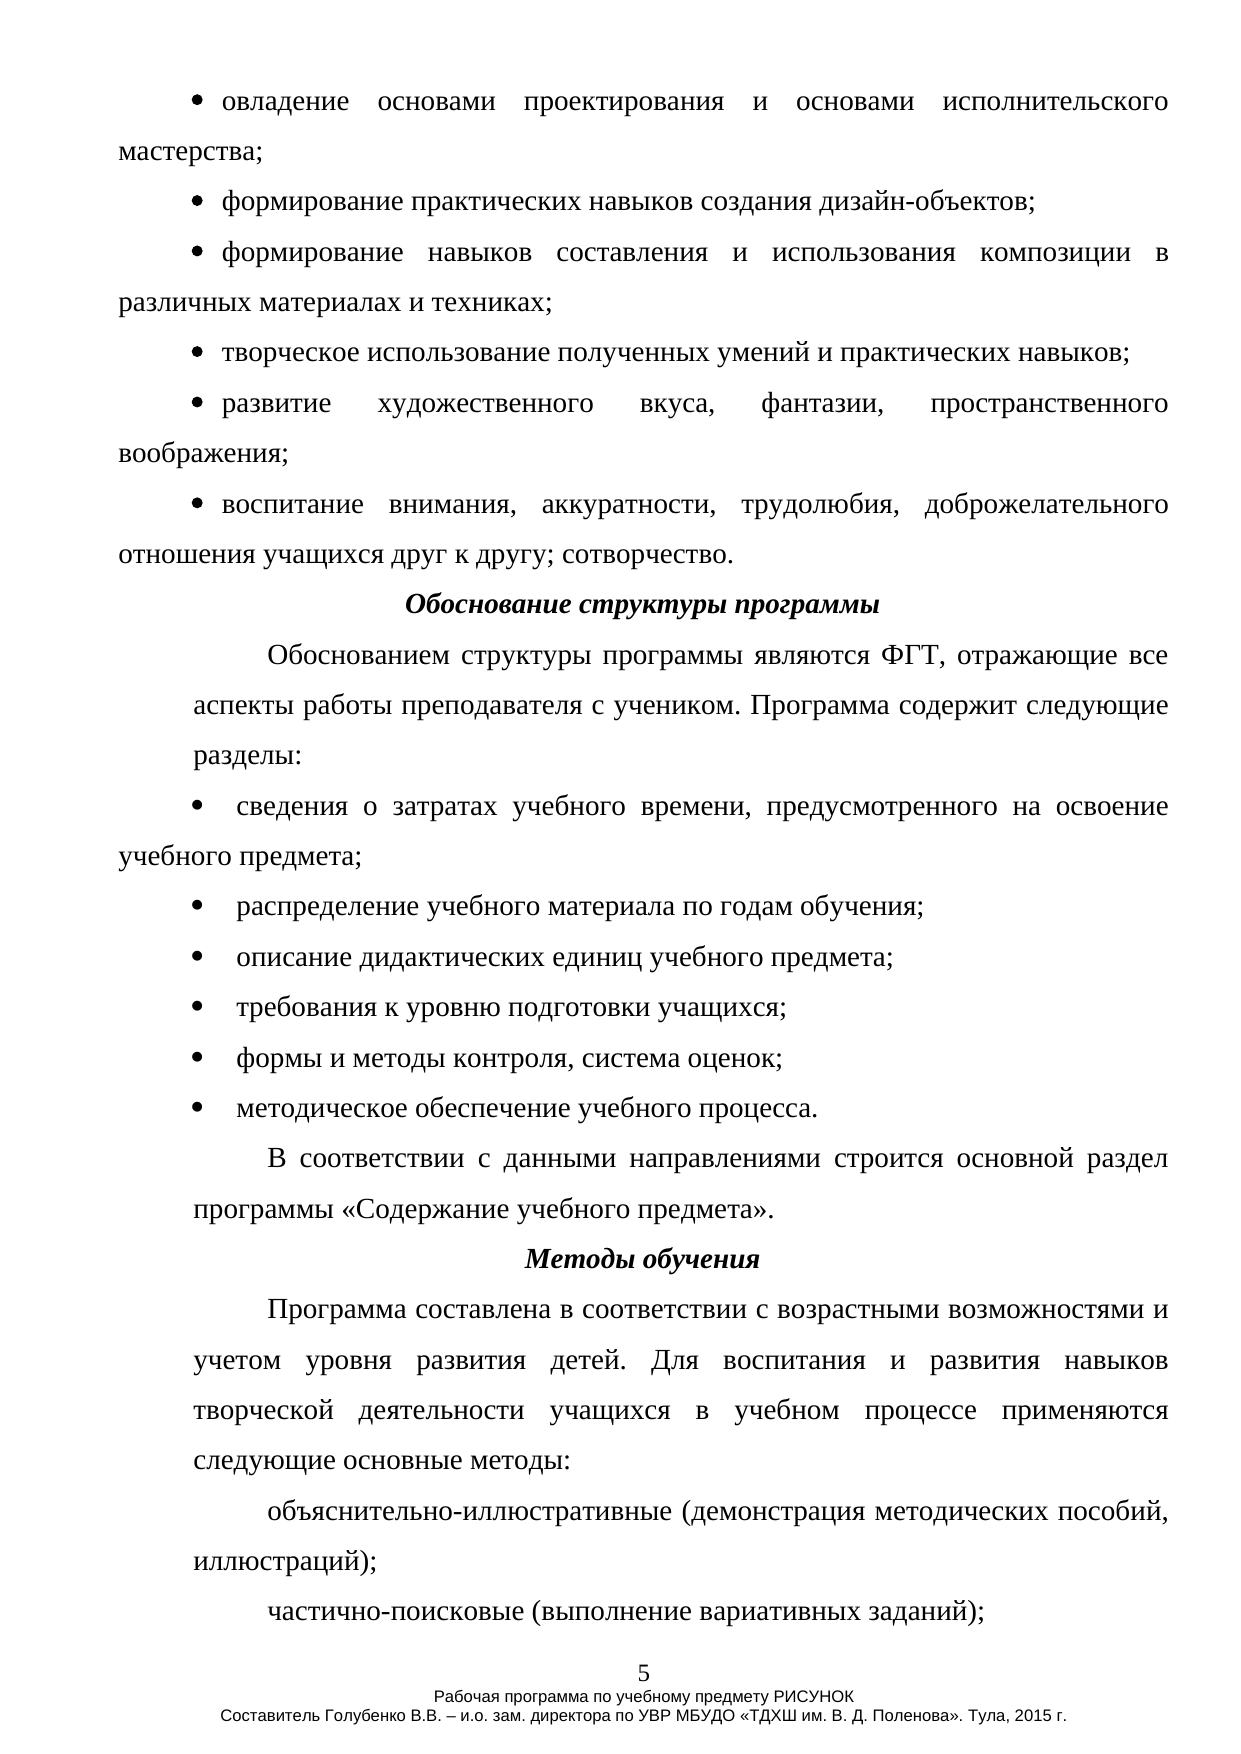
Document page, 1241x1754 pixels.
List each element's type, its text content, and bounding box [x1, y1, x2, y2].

list овладение основами проектирования и основами исполнительского мастерства; [118, 83, 1169, 167]
list формирование практических навыков создания дизайн-объектов; [118, 183, 1169, 217]
list распределение учебного материала по годам обучения; [118, 888, 1169, 922]
text Обоснованием структуры программы являются ФГТ, отражающие все аспекты работы преподавателя с учеником. Программа содержит следующие разделы: [193, 637, 1169, 771]
list требования к уровню подготовки учащихся; [118, 989, 1169, 1023]
list формирование навыков составления и использования композиции в различных материалах и техниках; [118, 234, 1169, 318]
list методическое обеспечение учебного процесса. [118, 1090, 1169, 1124]
list описание дидактических единиц учебного предмета; [118, 939, 1169, 972]
text Программа составлена в соответствии с возрастными возможностями и учетом уровня развития детей. Для воспитания и развития навыков творческой деятельности учащихся в учебном процессе применяются следующие основные методы: [193, 1291, 1169, 1476]
text объяснительно-иллюстративные (демонстрация методических пособий, иллюстраций); [193, 1493, 1169, 1577]
list сведения о затратах учебного времени, предусмотренного на освоение учебного предмета; [118, 788, 1169, 872]
text В соответствии с данными направлениями строится основной раздел программы «Содержание учебного предмета». [193, 1141, 1169, 1224]
list воспитание внимания, аккуратности, трудолюбия, доброжелательного отношения учащихся друг к другу; сотворчество. [118, 486, 1169, 570]
text частично-поисковые (выполнение вариативных заданий); [193, 1593, 1169, 1627]
list творческое использование полученных умений и практических навыков; [118, 334, 1169, 368]
text Обоснование структуры программы [118, 586, 1169, 620]
list развитие художественного вкуса, фантазии, пространственного воображения; [118, 385, 1169, 469]
list формы и методы контроля, система оценок; [118, 1040, 1169, 1073]
text Методы обучения [118, 1241, 1169, 1275]
